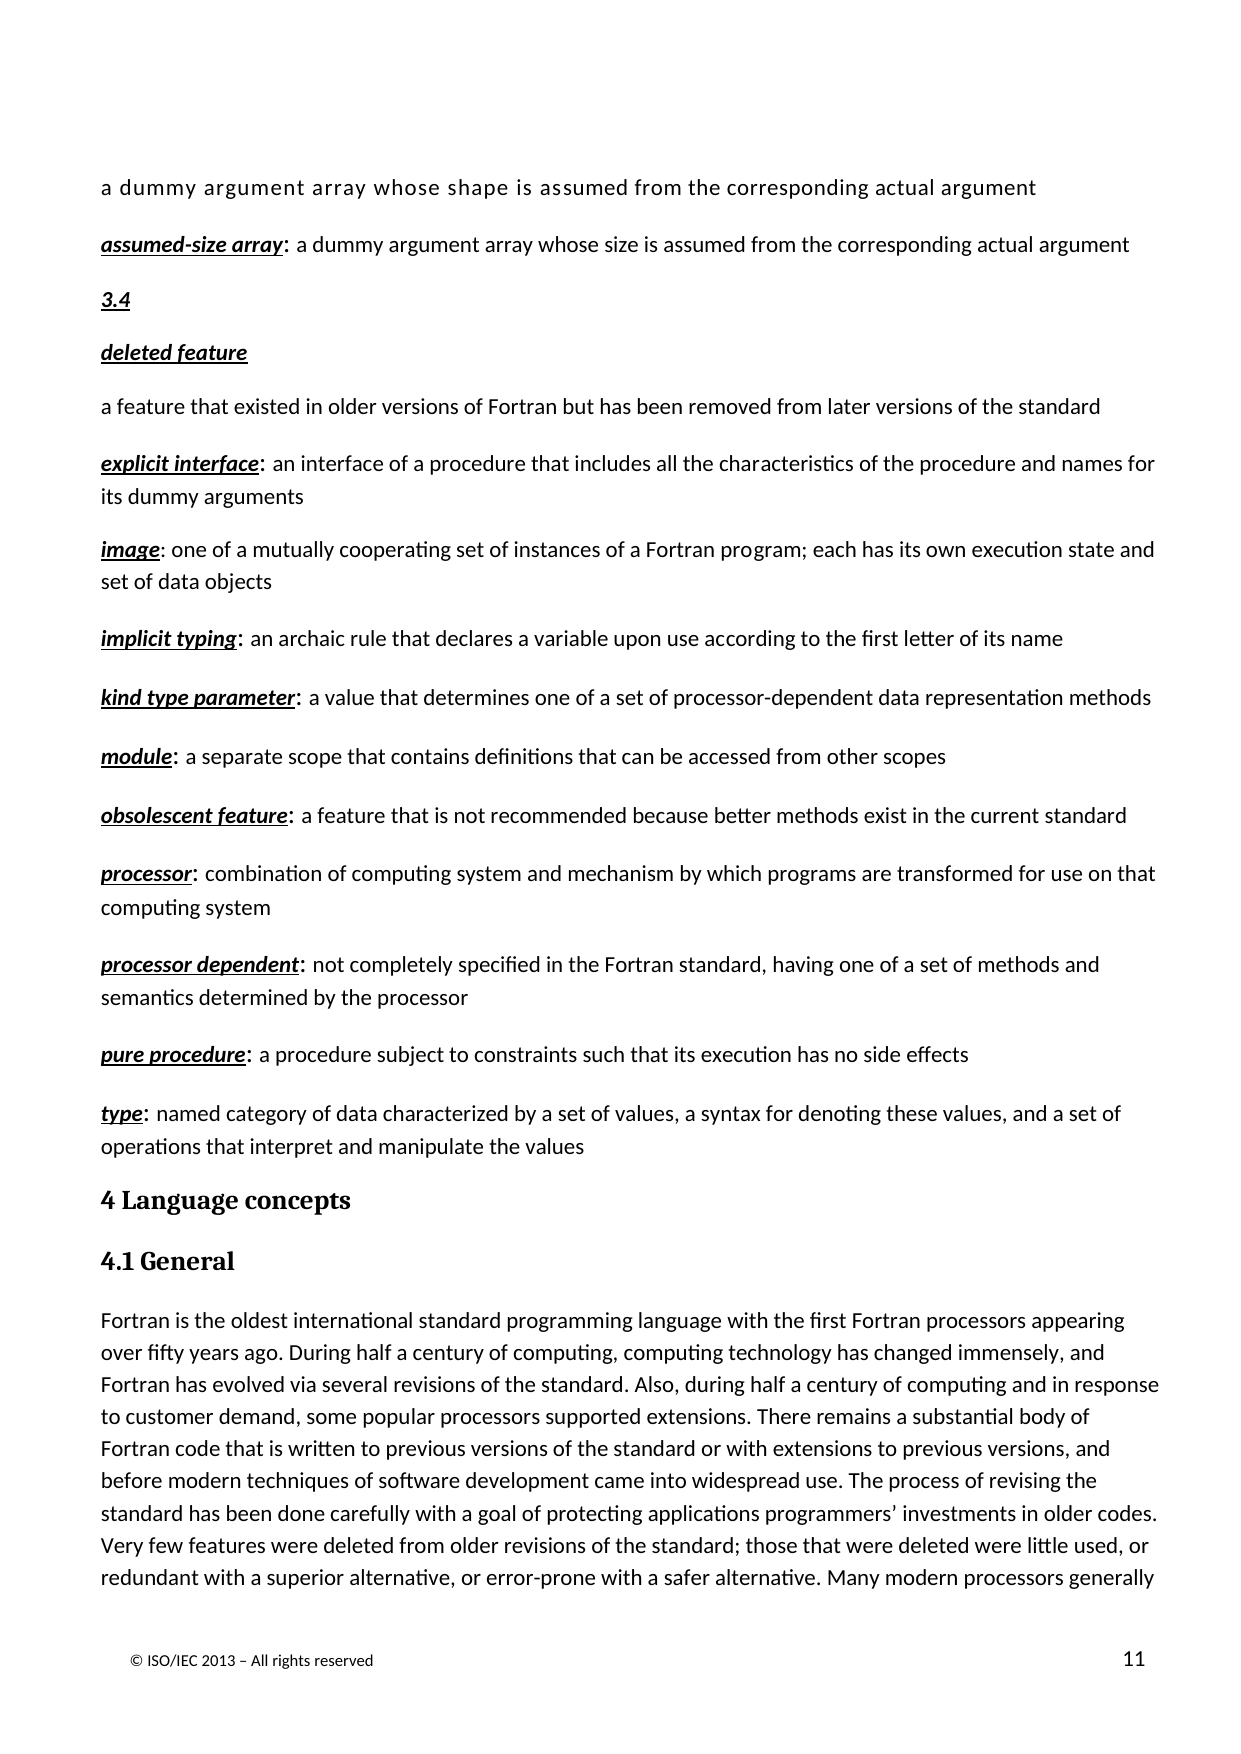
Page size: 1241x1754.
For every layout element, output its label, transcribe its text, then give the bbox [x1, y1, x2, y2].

text a dummy argument array whose shape is assumed from the corresponding actual argument [101, 173, 1164, 202]
text a feature that existed in older versions of Fortran but has been removed from later versions of the standard [101, 392, 1164, 420]
text kind type parameter: a value that determines one of a set of processor-dependent data representation methods [101, 679, 1164, 712]
subtitle 4 Language concepts [101, 1185, 1164, 1216]
text module: a separate scope that contains definitions that can be accessed from other scopes [101, 738, 1164, 771]
text processor dependent: not completely specified in the Fortran standard, having one of a set of methods and semantics determined by the processor [101, 946, 1164, 1011]
text explicit interface: an interface of a procedure that includes all the characteristics of the procedure and names for its dummy arguments [101, 445, 1164, 510]
text deleted feature [101, 338, 1164, 366]
text processor: combination of computing system and mechanism by which programs are transformed for use on that computing system [101, 856, 1164, 921]
subtitle 4.1 General [101, 1246, 1164, 1277]
text obsolescent feature: a feature that is not recommended because better methods exist in the current standard [101, 797, 1164, 830]
text image: one of a mutually cooperating set of instances of a Fortran program; each has its own execution state and set of data objects [101, 535, 1164, 596]
text assumed-size array: a dummy argument array whose size is assumed from the corresponding actual argument [101, 227, 1164, 259]
text implicit typing: an archaic rule that declares a variable upon use according to the first letter of its name [101, 621, 1164, 653]
text type: named category of data characterized by a set of values, a syntax for denoting these values, and a set of operations that interpret and manipulate the values [101, 1095, 1164, 1160]
text pure procedure: a procedure subject to constraints such that its execution has no side effects [101, 1036, 1164, 1069]
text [101, 1306, 1164, 1591]
text 3.4 [101, 285, 1164, 313]
